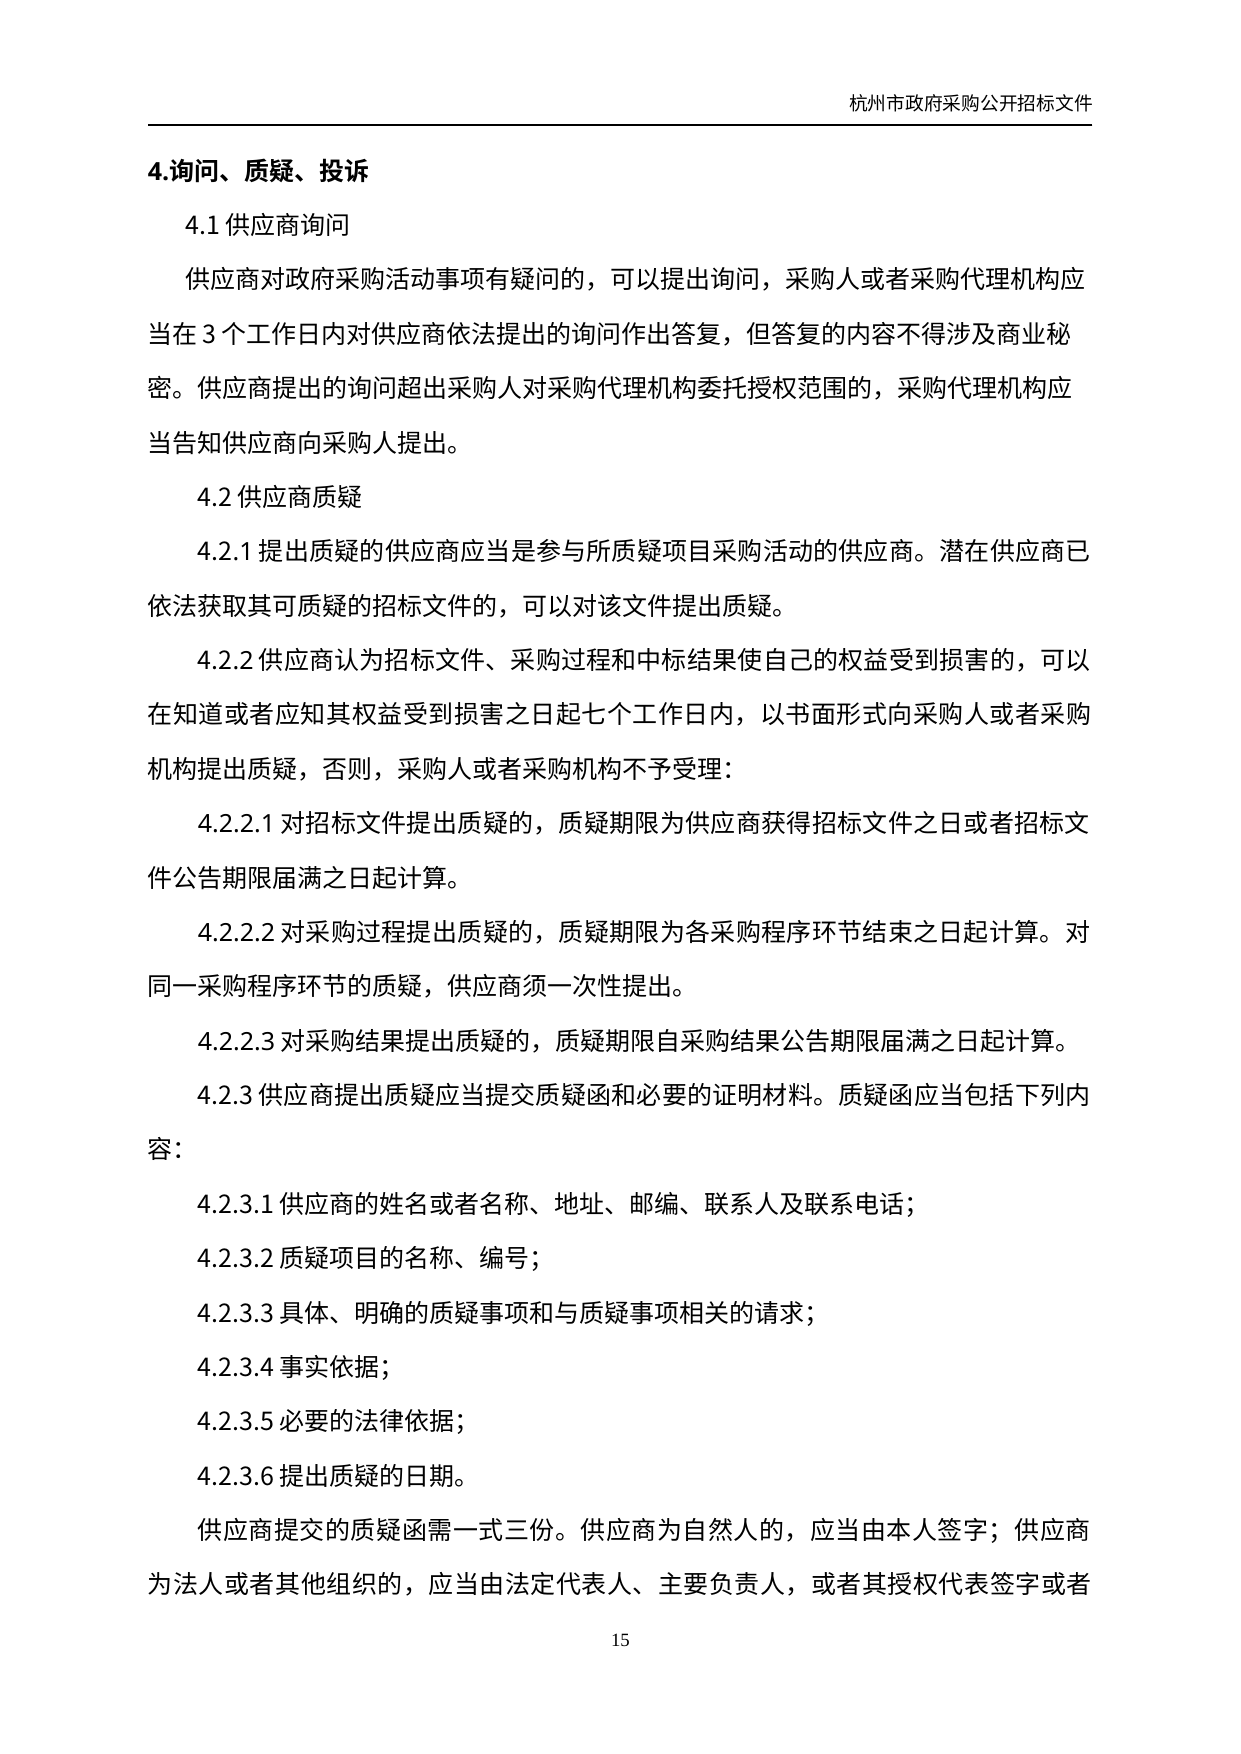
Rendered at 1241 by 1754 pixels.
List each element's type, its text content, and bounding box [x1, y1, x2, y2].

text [148, 1511, 1092, 1601]
text 4.2.3.3具体、明确的质疑事项和与质疑事项相关的请求； [148, 1293, 1092, 1329]
text 4.2.3.1供应商的姓名或者名称、地址、邮编、联系人及联系电话； [148, 1184, 1092, 1221]
text 4.2.2供应商认为招标文件、采购过程和中标结果使自己的权益受到损害的，可以在知道或者应知其权益受到损害之日起七个工作日内，以书面形式向采购人或者采购机构提出质疑，否则，采购人或者采购机构不予受理： [148, 641, 1092, 786]
text 4.2.3供应商提出质疑应当提交质疑函和必要的证明材料。质疑函应当包括下列内容： [148, 1076, 1092, 1166]
text 4.2供应商质疑 [148, 477, 1092, 514]
text 4.1供应商询问 [148, 206, 1092, 242]
text 4.2.2.3对采购结果提出质疑的，质疑期限自采购结果公告期限届满之日起计算。 [148, 1021, 1092, 1057]
text 4.2.1提出质疑的供应商应当是参与所质疑项目采购活动的供应商。潜在供应商已依法获取其可质疑的招标文件的，可以对该文件提出质疑。 [148, 532, 1092, 622]
text 4.2.3.5必要的法律依据； [148, 1402, 1092, 1438]
text 4.2.2.1对招标文件提出质疑的，质疑期限为供应商获得招标文件之日或者招标文件公告期限届满之日起计算。 [148, 804, 1092, 894]
text 4.2.3.4事实依据； [148, 1347, 1092, 1384]
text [148, 151, 1092, 187]
text 4.2.3.6提出质疑的日期。 [148, 1456, 1092, 1492]
text 4.2.3.2质疑项目的名称、编号； [148, 1239, 1092, 1275]
text 4.2.2.2对采购过程提出质疑的，质疑期限为各采购程序环节结束之日起计算。对同一采购程序环节的质疑，供应商须一次性提出。 [148, 912, 1092, 1003]
text 供应商对政府采购活动事项有疑问的，可以提出询问，采购人或者采购代理机构应当在3个工作日内对供应商依法提出的询问作出答复，但答复的内容不得涉及商业秘密。供应商提出的询问超出采购人对采购代理机构委托授权范围的，采购代理机构应当告知供应商向采购人提出。 [148, 260, 1092, 459]
